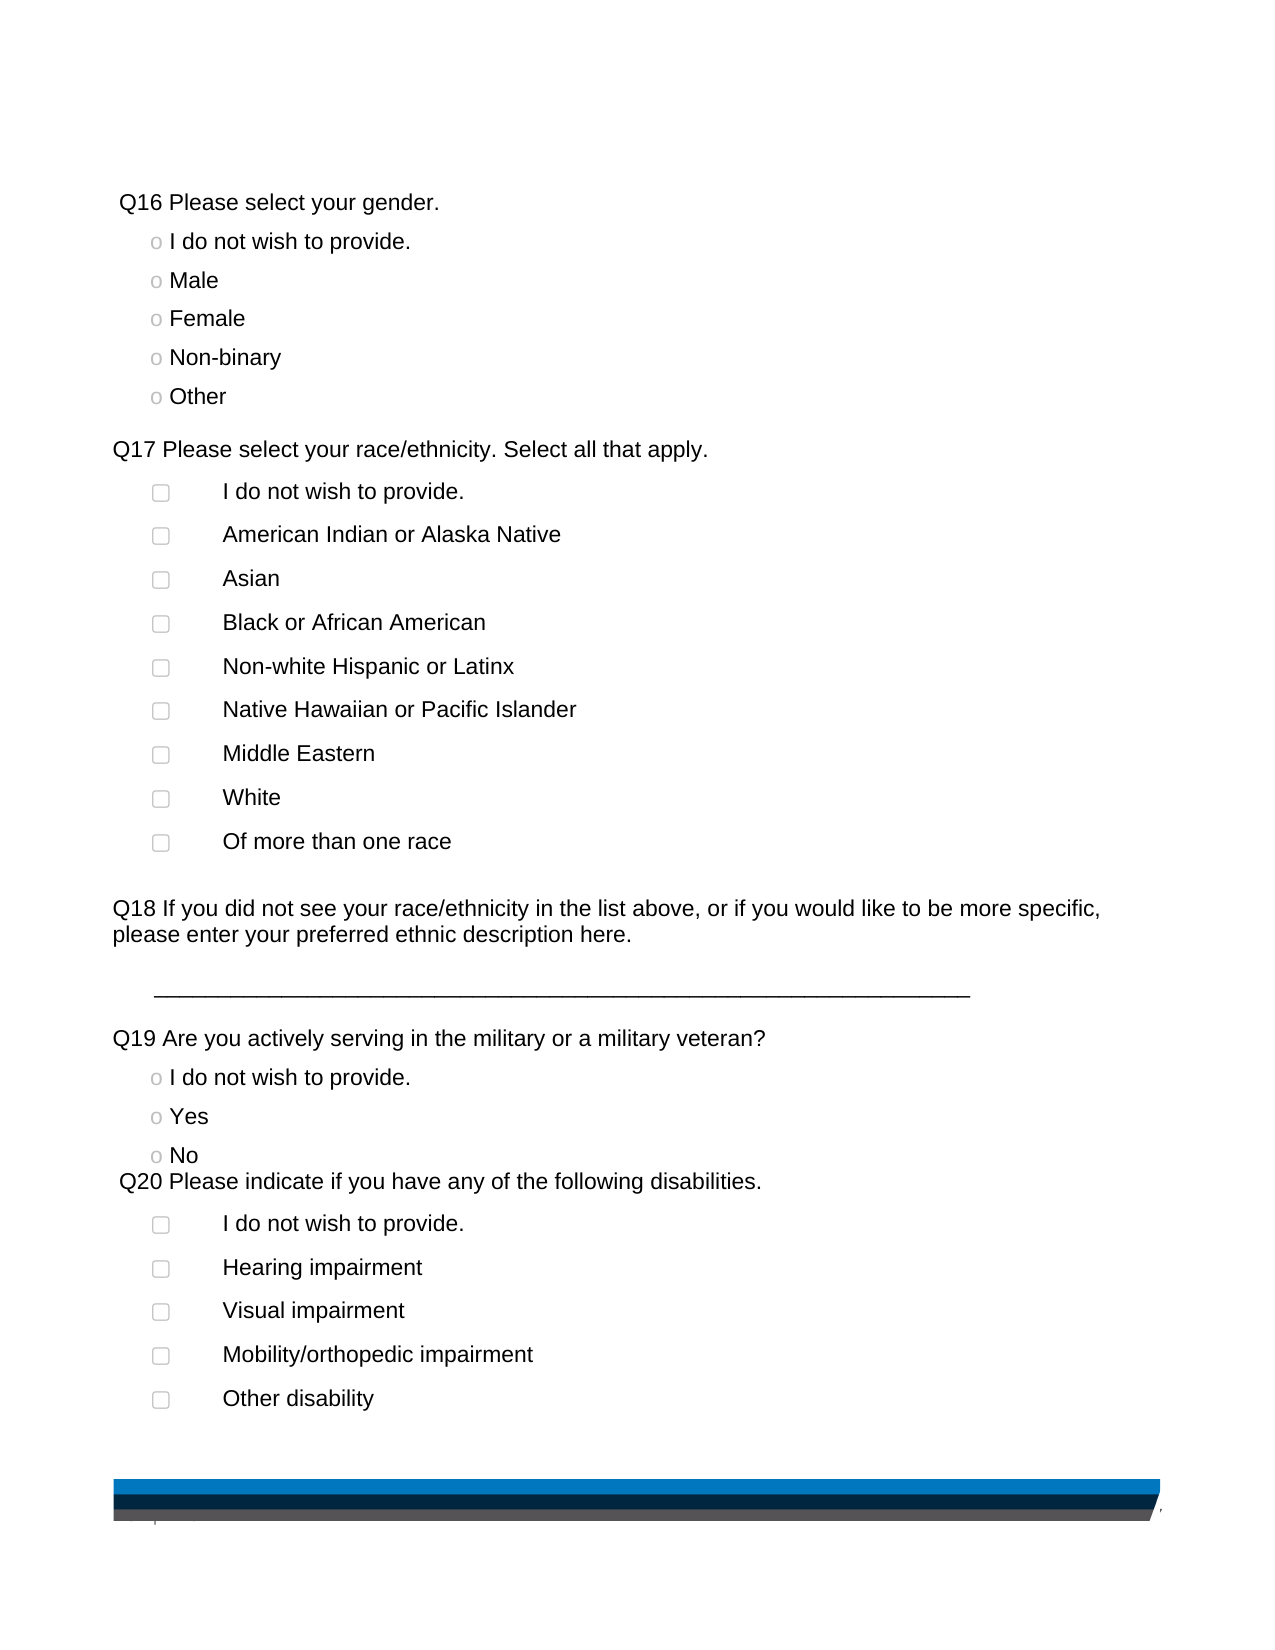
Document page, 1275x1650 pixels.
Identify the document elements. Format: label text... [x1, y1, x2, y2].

text ▢ American Indian or Alaska Native [150, 518, 1162, 550]
text ▢ White [150, 781, 1162, 812]
text o Non-binary [150, 344, 1162, 371]
text ▢ I do not wish to provide. [150, 1207, 1162, 1238]
text ▢ Other disability [150, 1382, 1162, 1413]
text ▢ Visual impairment [150, 1294, 1162, 1326]
picture [113, 1479, 1160, 1521]
text ▢ Hearing impairment [150, 1251, 1162, 1282]
text ▢ Middle Eastern [150, 737, 1162, 768]
text ▢ Of more than one race [150, 825, 1162, 856]
text o I do not wish to provide. [150, 228, 1162, 254]
text Q16 Please select your gender. [112, 189, 1162, 215]
text o I do not wish to provide. [150, 1064, 1162, 1090]
text ________________________________________________________________ [112, 972, 1162, 999]
text Q18 If you did not see your race/ethnicity in the list above, or if you would like to be more specific, please enter your preferred ethnic description here. [112, 895, 1162, 947]
text ▢ Native Hawaiian or Pacific Islander [150, 693, 1162, 725]
text ▢ Black or African American [150, 606, 1162, 637]
text Q17 Please select your race/ethnicity. Select all that apply. [112, 436, 1162, 462]
text Q19 Are you actively serving in the military or a military veteran? [112, 1025, 1162, 1052]
text o No [150, 1142, 1162, 1168]
text o Female [150, 305, 1162, 332]
text o Other [150, 383, 1162, 409]
text ▢ I do not wish to provide. [150, 475, 1162, 506]
text ▢ Asian [150, 562, 1162, 593]
text ▢ Non-white Hispanic or Latinx [150, 650, 1162, 681]
text Q20 Please indicate if you have any of the following disabilities. [112, 1168, 1162, 1194]
text o Yes [150, 1103, 1162, 1129]
text ▢ Mobility/orthopedic impairment [150, 1338, 1162, 1369]
text o Male [150, 267, 1162, 293]
